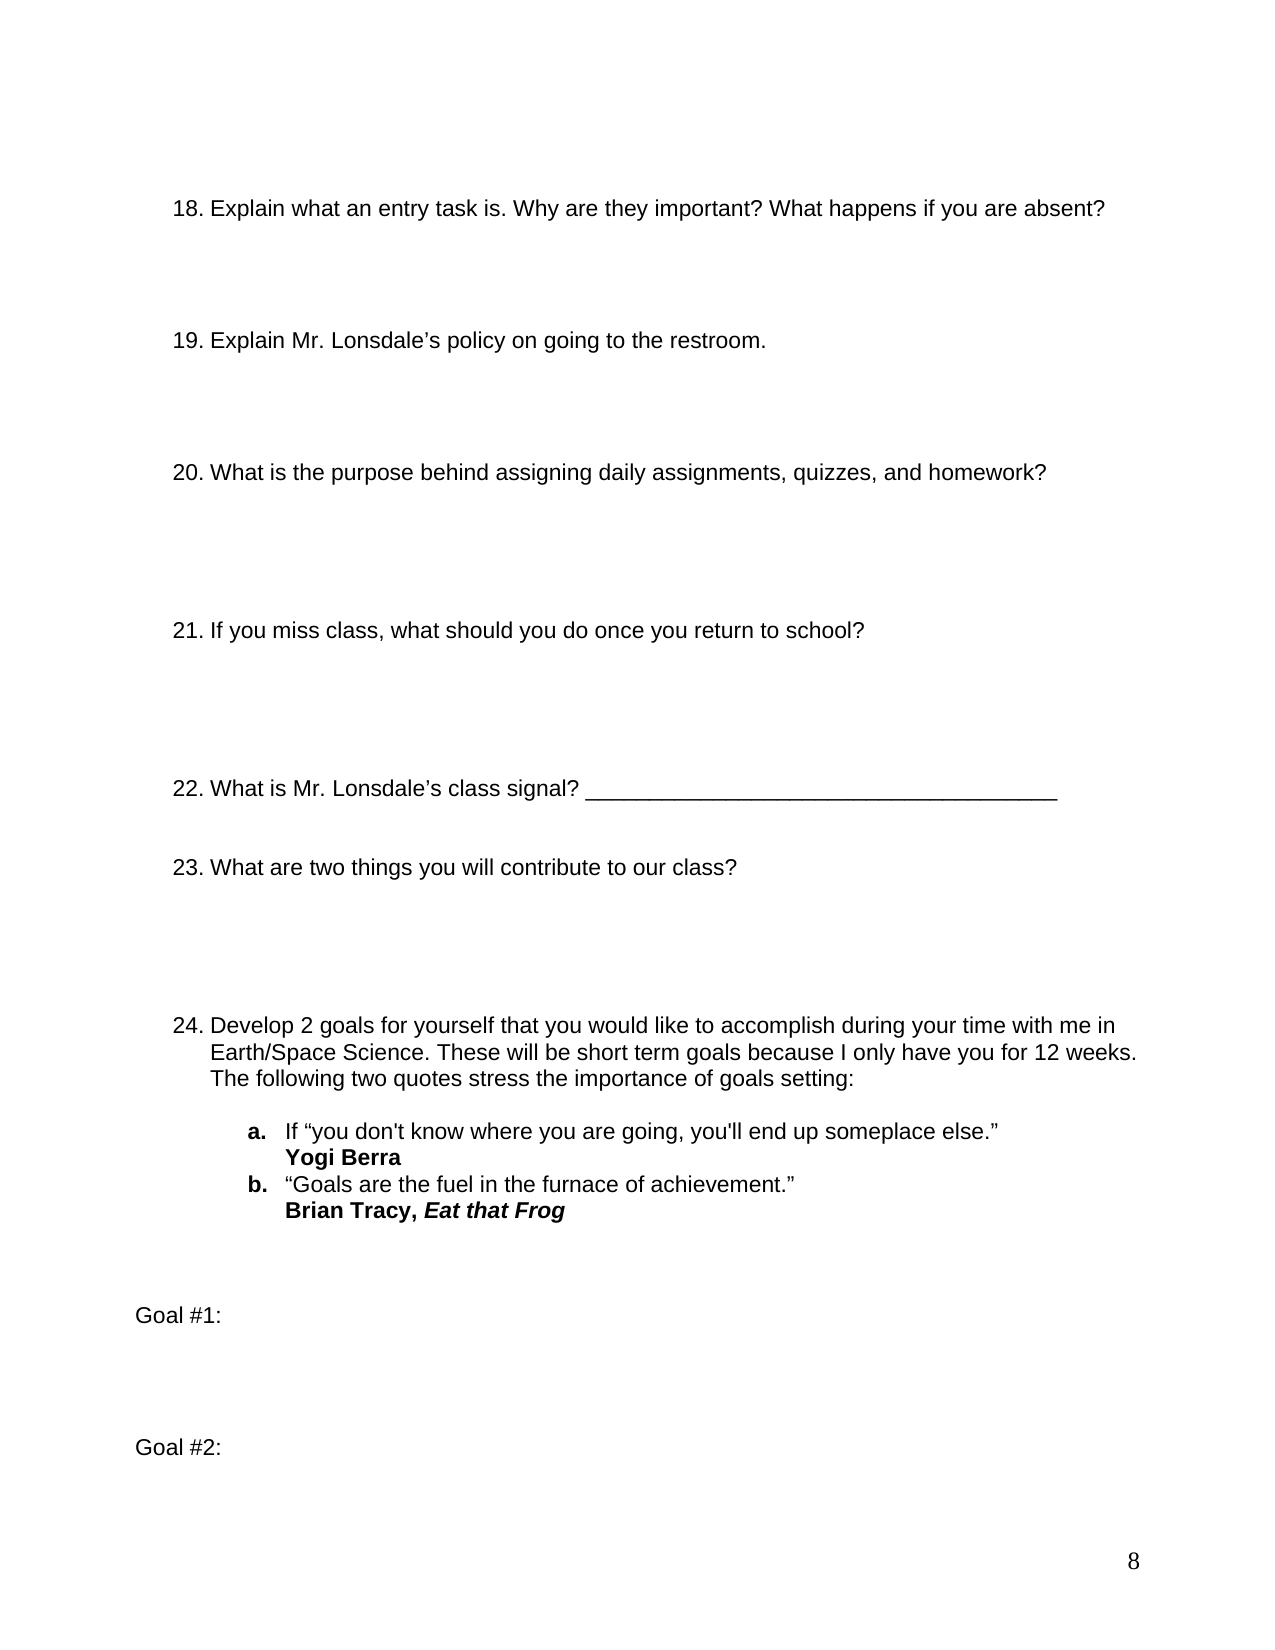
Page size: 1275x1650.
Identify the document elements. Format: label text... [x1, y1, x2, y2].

list What is the purpose behind assigning daily assignments, quizzes, and homework? [172, 459, 1140, 485]
list Explain Mr. Lonsdale’s policy on going to the restroom. [172, 327, 1140, 353]
list “Goals are the fuel in the furnace of achievement.” Brian Tracy, Eat that Frog [247, 1171, 1140, 1223]
list If “you don't know where you are going, you'll end up someplace else.” Yogi Berra [247, 1118, 1140, 1171]
list If you miss class, what should you do once you return to school? [172, 617, 1140, 643]
text Goal #1: [135, 1302, 1140, 1329]
list Explain what an entry task is. Why are they important? What happens if you are absent? [172, 195, 1140, 222]
text Goal #2: [135, 1434, 1140, 1460]
list What are two things you will contribute to our class? [172, 854, 1140, 881]
list What is Mr. Lonsdale’s class signal? _____________________________________ [172, 775, 1140, 802]
list Develop 2 goals for yourself that you would like to accomplish during your time with me in Earth/Space Science. These will be short term goals because I only have you for 12 weeks. The following two quotes stress the importance of goals setting: [172, 1012, 1140, 1091]
